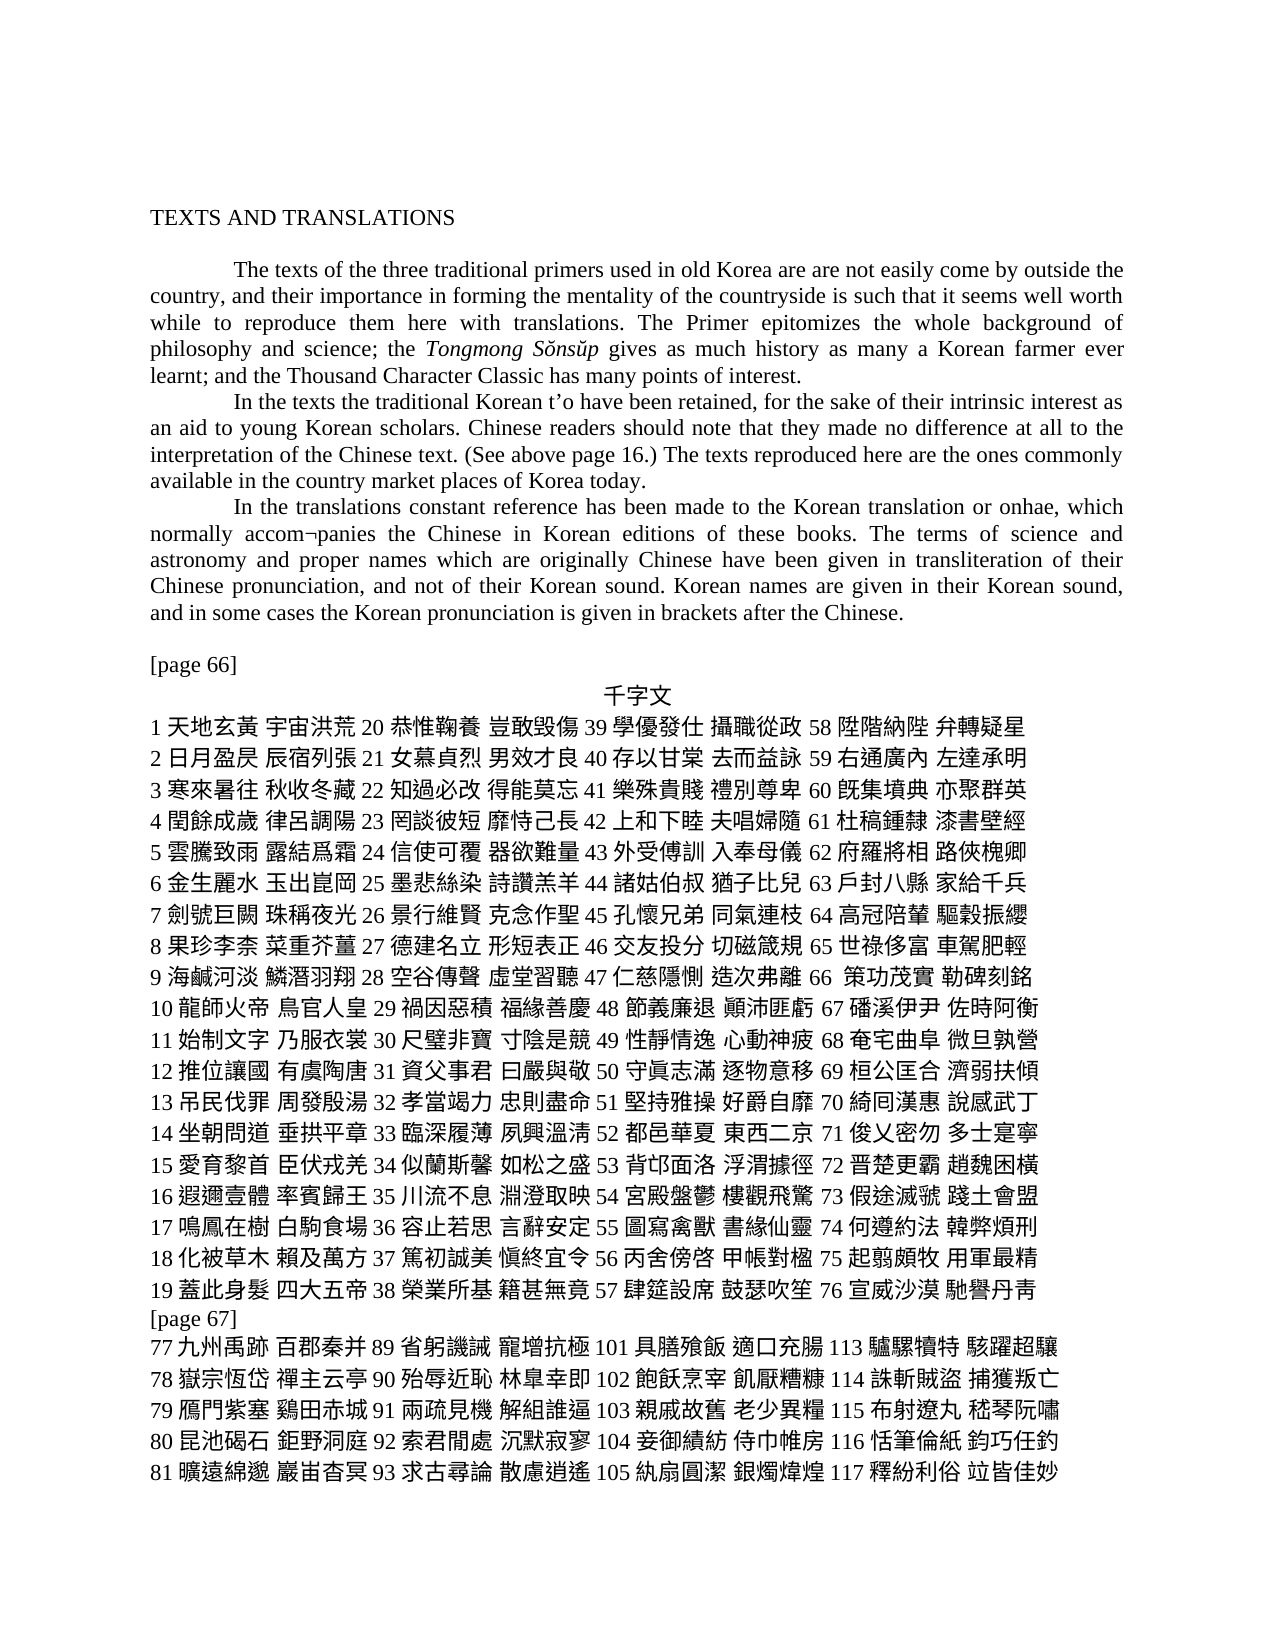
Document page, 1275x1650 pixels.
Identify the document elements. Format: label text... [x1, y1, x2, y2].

text 7 劍號巨闕 珠稱夜光26 景行維賢 克念作聖45 孔懷兄弟 同氣連枝 64 高冠陪輦 驅穀振纓 [150, 899, 1125, 930]
text 17 鳴鳳在樹 白駒食場36 容止若思 言辭安定55 圖寫禽獸 書緣仙靈 74 何遵約法 韓弊煩刑 [150, 1211, 1125, 1242]
text [page 67] [150, 1305, 1125, 1331]
text 12 推位讓國 有虞陶唐31 資父事君 曰嚴與敬50 守眞志滿 逐物意移 69 桓公匡合 濟弱扶傾 [150, 1055, 1125, 1086]
text 8 果珍李柰 菜重芥薑27 德建名立 形短表正46 交友投分 切磁箴規 65 世祿侈富 車駕肥輕 [150, 930, 1125, 961]
text 2 日月盈昃 辰宿列張21 女慕貞烈 男效才良40 存以甘棠 去而益詠 59 右通廣內 左達承明 [150, 742, 1125, 774]
text 81 曠遠綿邈 巖峀杳冥93 求古尋論 散慮逍遙105 紈扇圓潔 銀燭煒煌117 釋紛利俗 竝皆佳妙 [150, 1456, 1125, 1487]
text 78 嶽宗恆岱 禪主云亭90 殆辱近恥 林臯幸即102 飽飫烹宰 飢厭糟糠114 誅斬賊盜 捕獲叛亡 [150, 1362, 1125, 1394]
text 千字文 [150, 678, 1125, 711]
text 3 寒來暑往 秋收冬藏22 知過必改 得能莫忘41 樂殊貴賤 禮別尊卑 60 旣集墳典 亦聚群英 [150, 774, 1125, 805]
text 1 天地玄黃 宇宙洪荒20 恭惟鞠養 豈敢毁傷39 學優發仕 攝職從政 58 陞階納陛 弁轉疑星 [150, 711, 1125, 742]
text The texts of the three traditional primers used in old Korea are are not easily come by outside the country, and their importance in forming the mentality of the countryside is such that it seems well worth while to reproduce them here with translations. The Primer epitomizes the whole background of philosophy and science; the Tongmong Sŏnsŭp gives as much history as many a Korean farmer ever learnt; and the Thousand Character Classic has many points of interest. [150, 256, 1125, 388]
text 10 龍師火帝 鳥官人皇29 禍因惡積 福緣善慶48 節義廉退 顚沛匪虧 67 磻溪伊尹 佐時阿衡 [150, 992, 1125, 1024]
text In the texts the traditional Korean t’o have been retained, for the sake of their intrinsic interest as an aid to young Korean scholars. Chinese readers should note that they made no difference at all to the interpretation of the Chinese text. (See above page 16.) The texts reproduced here are the ones commonly available in the country market places of Korea today. [150, 388, 1125, 493]
text 9 海鹹河淡 鱗潛羽翔28 空谷傳聲 虛堂習聽47 仁慈隱惻 造次弗離 66 策功茂實 勒碑刻銘 [150, 961, 1125, 992]
text 77九州禹跡 百郡秦并89 省躬譏誡 寵增抗極101 具膳飱飯 適口充腸113 驢騾犢特 駭躍超驤 [150, 1331, 1125, 1362]
text [page 66] [150, 652, 1125, 678]
text In the translations constant reference has been made to the Korean translation or onhae, which normally accom¬panies the Chinese in Korean editions of these books. The terms of science and astronomy and proper names which are originally Chinese have been given in transliteration of their Chinese pronunciation, and not of their Korean sound. Korean names are given in their Korean sound, and in some cases the Korean pronunciation is given in brackets after the Chinese. [150, 493, 1125, 625]
text 5 雲騰致雨 露結爲霜24 信使可覆 器欲難量43 外受傅訓 入奉母儀 62 府羅將相 路俠槐卿 [150, 836, 1125, 867]
text 79 鴈門紫塞 鷄田赤城91 兩疏見機 解組誰逼103 親戚故舊 老少異糧115 布射遼丸 嵇琴阮嘯 [150, 1394, 1125, 1425]
text TEXTS AND TRANSLATIONS [150, 203, 1125, 230]
text 14 坐朝問道 垂拱平章33 臨深履薄 夙興溫淸52 都邑華夏 東西二京 71 俊乂密勿 多士寔寧 [150, 1117, 1125, 1149]
text 13 吊民伐罪 周發殷湯32 孝當竭力 忠則盡命51 堅持雅操 好爵自靡 70 綺囘漢惠 說感武丁 [150, 1086, 1125, 1117]
text 19 蓋此身髮 四大五帝38 榮業所基 籍甚無竟57 肆筵設席 鼓瑟吹笙 76 宣威沙漠 馳譽丹靑 [150, 1274, 1125, 1305]
text 15 愛育黎首 臣伏戎羌34 似蘭斯馨 如松之盛53 背邙面洛 浮渭據徑 72 晋楚更霸 趙魏困橫 [150, 1149, 1125, 1180]
text 6 金生麗水 玉出崑岡25 墨悲絲染 詩讚羔羊44 諸姑伯叔 猶子比兒 63 戶封八縣 家給千兵 [150, 867, 1125, 899]
text 80 昆池碣石 鉅野洞庭92 索君閒處 沉默寂寥104 妾御績紡 侍巾帷房116 恬筆倫紙 鈞巧任釣 [150, 1425, 1125, 1456]
text 18 化被草木 賴及萬方37 篤初誠美 愼終宜令56 丙舍傍啓 甲帳對楹 75 起翦頗牧 用軍最精 [150, 1242, 1125, 1274]
text 16 遐邇壹體 率賓歸王35 川流不息 淵澄取映54 宮殿盤鬱 樓觀飛驚 73 假途滅虢 踐土會盟 [150, 1180, 1125, 1211]
text 11 始制文字 乃服衣裳30 尺璧非寶 寸陰是競49 性靜情逸 心動神疲 68 奄宅曲阜 微旦孰營 [150, 1024, 1125, 1055]
text 4 閏餘成歲 律呂調陽23 罔談彼短 靡恃己長42 上和下睦 夫唱婦隨 61 杜稿鍾隸 漆書壁經 [150, 805, 1125, 836]
